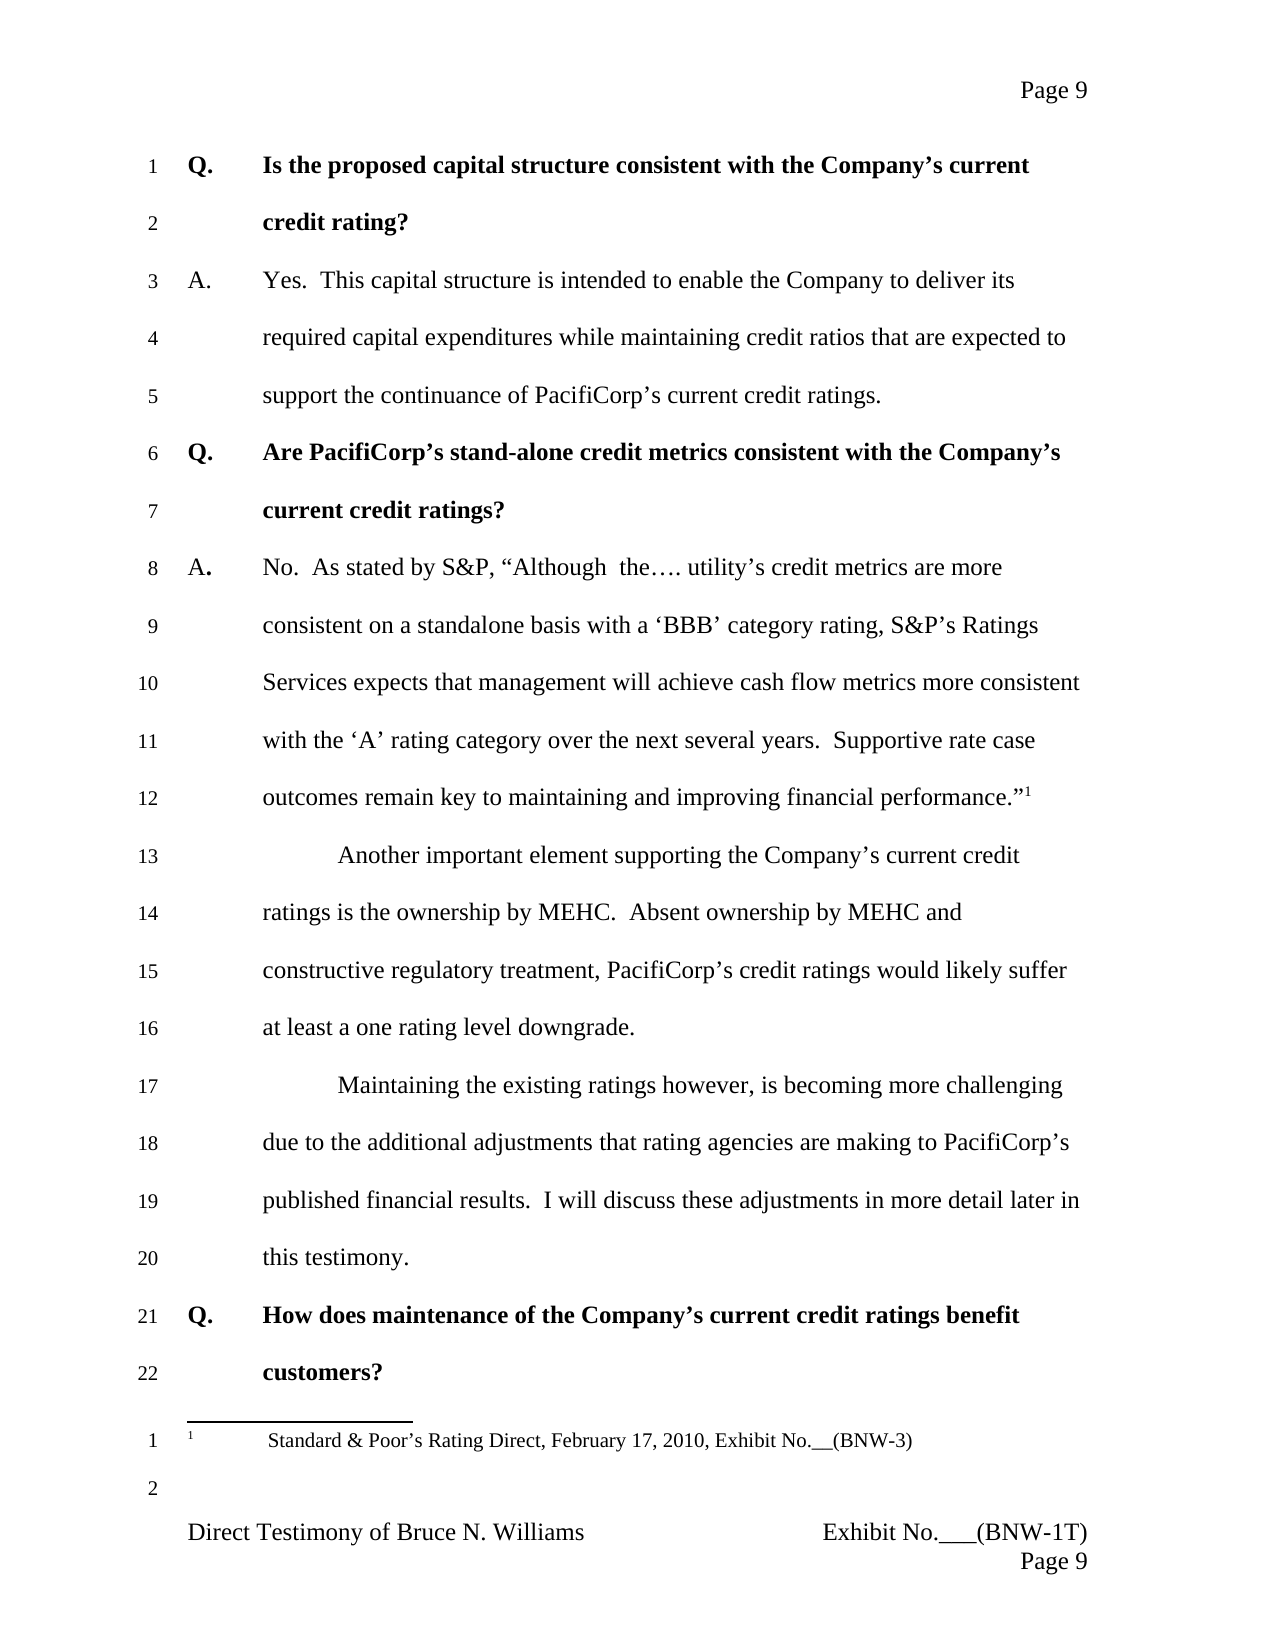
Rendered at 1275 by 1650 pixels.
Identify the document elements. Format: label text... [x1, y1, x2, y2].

text A. No. As stated by S&P, “Although the…. utility’s credit metrics are more consistent on a standalone basis with a ‘BBB’ category rating, S&P’s Ratings Services expects that management will achieve cash flow metrics more consistent with the ‘A’ rating category over the next several years. Supportive rate case outcomes remain key to maintaining and improving financial performance.” [187, 552, 1087, 811]
text A. Yes. This capital structure is intended to enable the Company to deliver its required capital expenditures while maintaining credit ratios that are expected to support the continuance of PacifiCorp’s current credit ratings. [187, 265, 1087, 409]
text Maintaining the existing ratings however, is becoming more challenging due to the additional adjustments that rating agencies are making to PacifiCorp’s published financial results. I will discuss these adjustments in more detail later in this testimony. [262, 1070, 1087, 1271]
text Q. Are PacifiCorp’s stand-alone credit metrics consistent with the Company’s current credit ratings? [187, 437, 1087, 524]
text Another important element supporting the Company’s current credit ratings is the ownership by MEHC. Absent ownership by MEHC and constructive regulatory treatment, PacifiCorp’s credit ratings would likely suffer at least a one rating level downgrade. [262, 840, 1087, 1041]
text Q. Is the proposed capital structure consistent with the Company’s current credit rating? [187, 150, 1087, 236]
text Q. How does maintenance of the Company’s current credit ratings benefit customers? [187, 1300, 1087, 1386]
